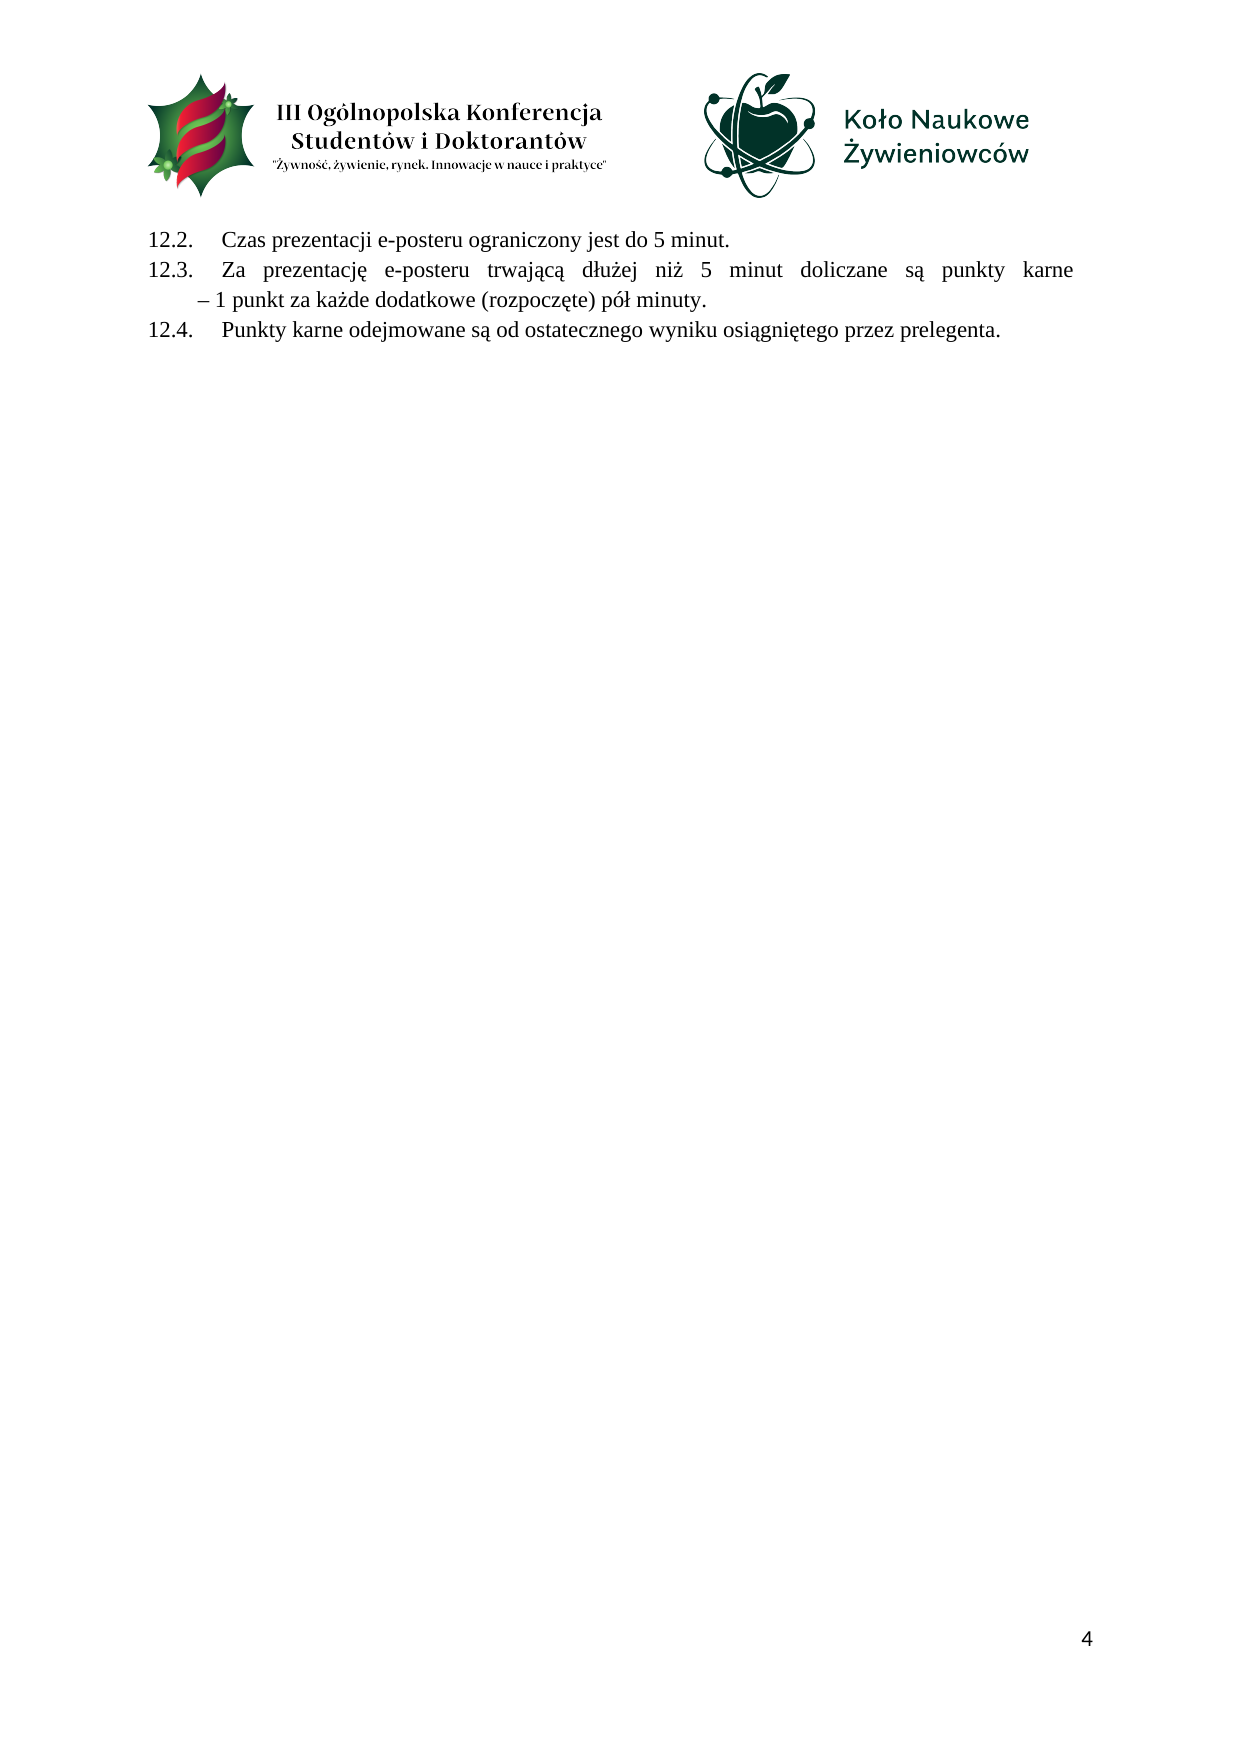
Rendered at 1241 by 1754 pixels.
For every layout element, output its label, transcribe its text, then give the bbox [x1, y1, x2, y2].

list Punkty karne odejmowane są od ostatecznego wyniku osiągniętego przez prelegenta. [148, 316, 1093, 343]
picture [704, 73, 1029, 198]
picture [147, 73, 606, 198]
list Czas prezentacji e-posteru ograniczony jest do 5 minut. [148, 226, 1093, 252]
list Za prezentację e-posteru trwającą dłużej niż 5 minut doliczane są punkty karne – 1 punkt za każde dodatkowe (rozpoczęte) pół minuty. [148, 256, 1093, 313]
